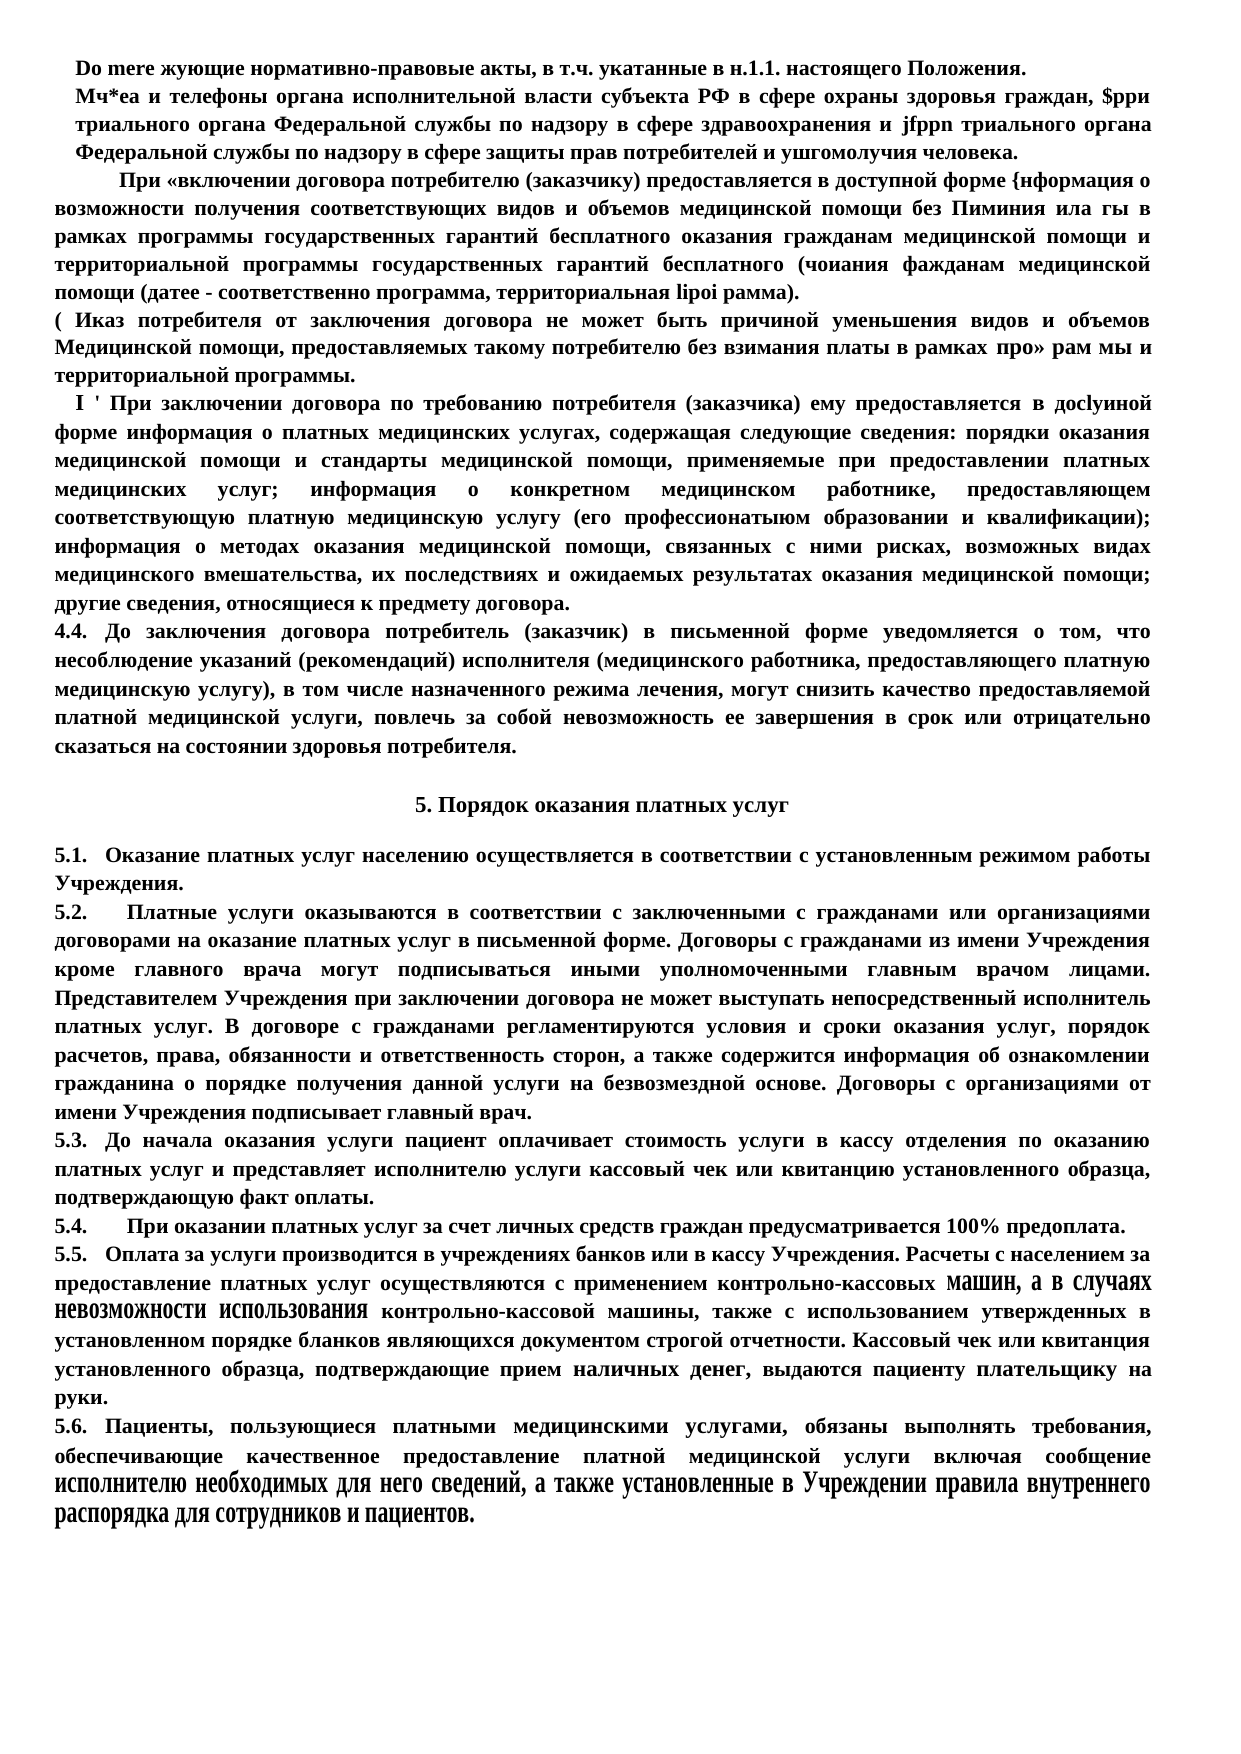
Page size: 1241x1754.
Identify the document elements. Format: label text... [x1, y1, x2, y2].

list До начала оказания услуги пациент оплачивает стоимость услуги в кассу отделения по оказанию платных услуг и представляет исполнителю услуги кассовый чек или квитанцию установленного образца, подтверждающую факт оплаты. [54, 1125, 1152, 1210]
list Платные услуги оказываются в соответствии с заключенными с гражданами или организациями договорами на оказание платных услуг в письменной форме. Договоры с гражданами из имени Учреждения кроме главного врача могут подписываться иными уполномоченными главным врачом лицами. Представителем Учреждения при заключении договора не может выступать непосредственный исполнитель платных услуг. В договоре с гражданами регламентируются условия и сроки оказания услуг, порядок расчетов, права, обязанности и ответственность сторон, а также содержится информация об ознакомлении гражданина о порядке получения данной услуги на безвозмездной основе. Договоры с организациями от имени Учреждения подписывает главный врач. [54, 896, 1152, 1125]
text Do mere жующие нормативно-правовые акты, в т.ч. укатанные в н.1.1. настоящего Положения. [54, 53, 1152, 81]
list Оказание платных услуг населению осуществляется в соответствии с установленным режимом работы Учреждения. [54, 839, 1152, 896]
list При оказании платных услуг за счет личных средств граждан предусматривается 100% предоплата. [54, 1210, 1152, 1239]
text 5. Порядок оказания платных услуг [54, 794, 1150, 817]
text Мч*еа и телефоны органа исполнительной власти субъекта РФ в сфере охраны здоровья граждан, $рри триального органа Федеральной службы по надзору в сфере здравоохранения и jfppn триального органа Федеральной службы по надзору в сфере защиты прав потребителей и ушгомолучия человека. [75, 81, 1152, 165]
list Пациенты, пользующиеся платными медицинскими услугами, обязаны выполнять требования, обеспечивающие качественное предоставление платной медицинской услуги включая сообщение исполнителю необходимых для него сведений, а также установленные в Учреждении правила внутреннего распорядка для сотрудников и пациентов. [54, 1410, 1152, 1528]
text При «включении договора потребителю (заказчику) предоставляется в доступной форме {нформация о возможности получения соответствующих видов и объемов медицинской помощи без Пиминия ила гы в рамках программы государственных гарантий бесплатного оказания гражданам медицинской помощи и территориальной программы государственных гарантий бесплатного (чоиания фажданам медицинской помощи (датее - соответственно программа, территориальная lipoi рамма). [54, 165, 1152, 305]
text ( Иказ потребителя от заключения договора не может быть причиной уменьшения видов и объемов Медицинской помощи, предоставляемых такому потребителю без взимания платы в рамках про» рам мы и территориальной программы. [54, 305, 1152, 388]
list Оплата за услуги производится в учреждениях банков или в кассу Учреждения. Расчеты с населением за предоставление платных услуг осуществляются с применением контрольно-кассовых машин, а в случаях невозможности использования контрольно-кассовой машины, также с использованием утвержденных в установленном порядке бланков являющихся документом строгой отчетности. Кассовый чек или квитанция установленного образца, подтверждающие прием наличных денег, выдаются пациенту плательщику на руки. [54, 1239, 1152, 1410]
list До заключения договора потребитель (заказчик) в письменной форме уведомляется о том, что несоблюдение указаний (рекомендаций) исполнителя (медицинского работника, предоставляющего платную медицинскую услугу), в том числе назначенного режима лечения, могут снизить качество предоставляемой платной медицинской услуги, повлечь за собой невозможность ее завершения в срок или отрицательно сказаться на состоянии здоровья потребителя. [54, 616, 1152, 759]
text I ' При заключении договора по требованию потребителя (заказчика) ему предоставляется в досlyиной форме информация о платных медицинских услугах, содержащая следующие сведения: порядки оказания медицинской помощи и стандарты медицинской помощи, применяемые при предоставлении платных медицинских услуг; информация о конкретном медицинском работнике, предоставляющем соответствующую платную медицинскую услугу (его профессионатыюм образовании и квалификации); информация о методах оказания медицинской помощи, связанных с ними рисках, возможных видах медицинского вмешательства, их последствиях и ожидаемых результатах оказания медицинской помощи; другие сведения, относящиеся к предмету договора. [54, 388, 1152, 616]
